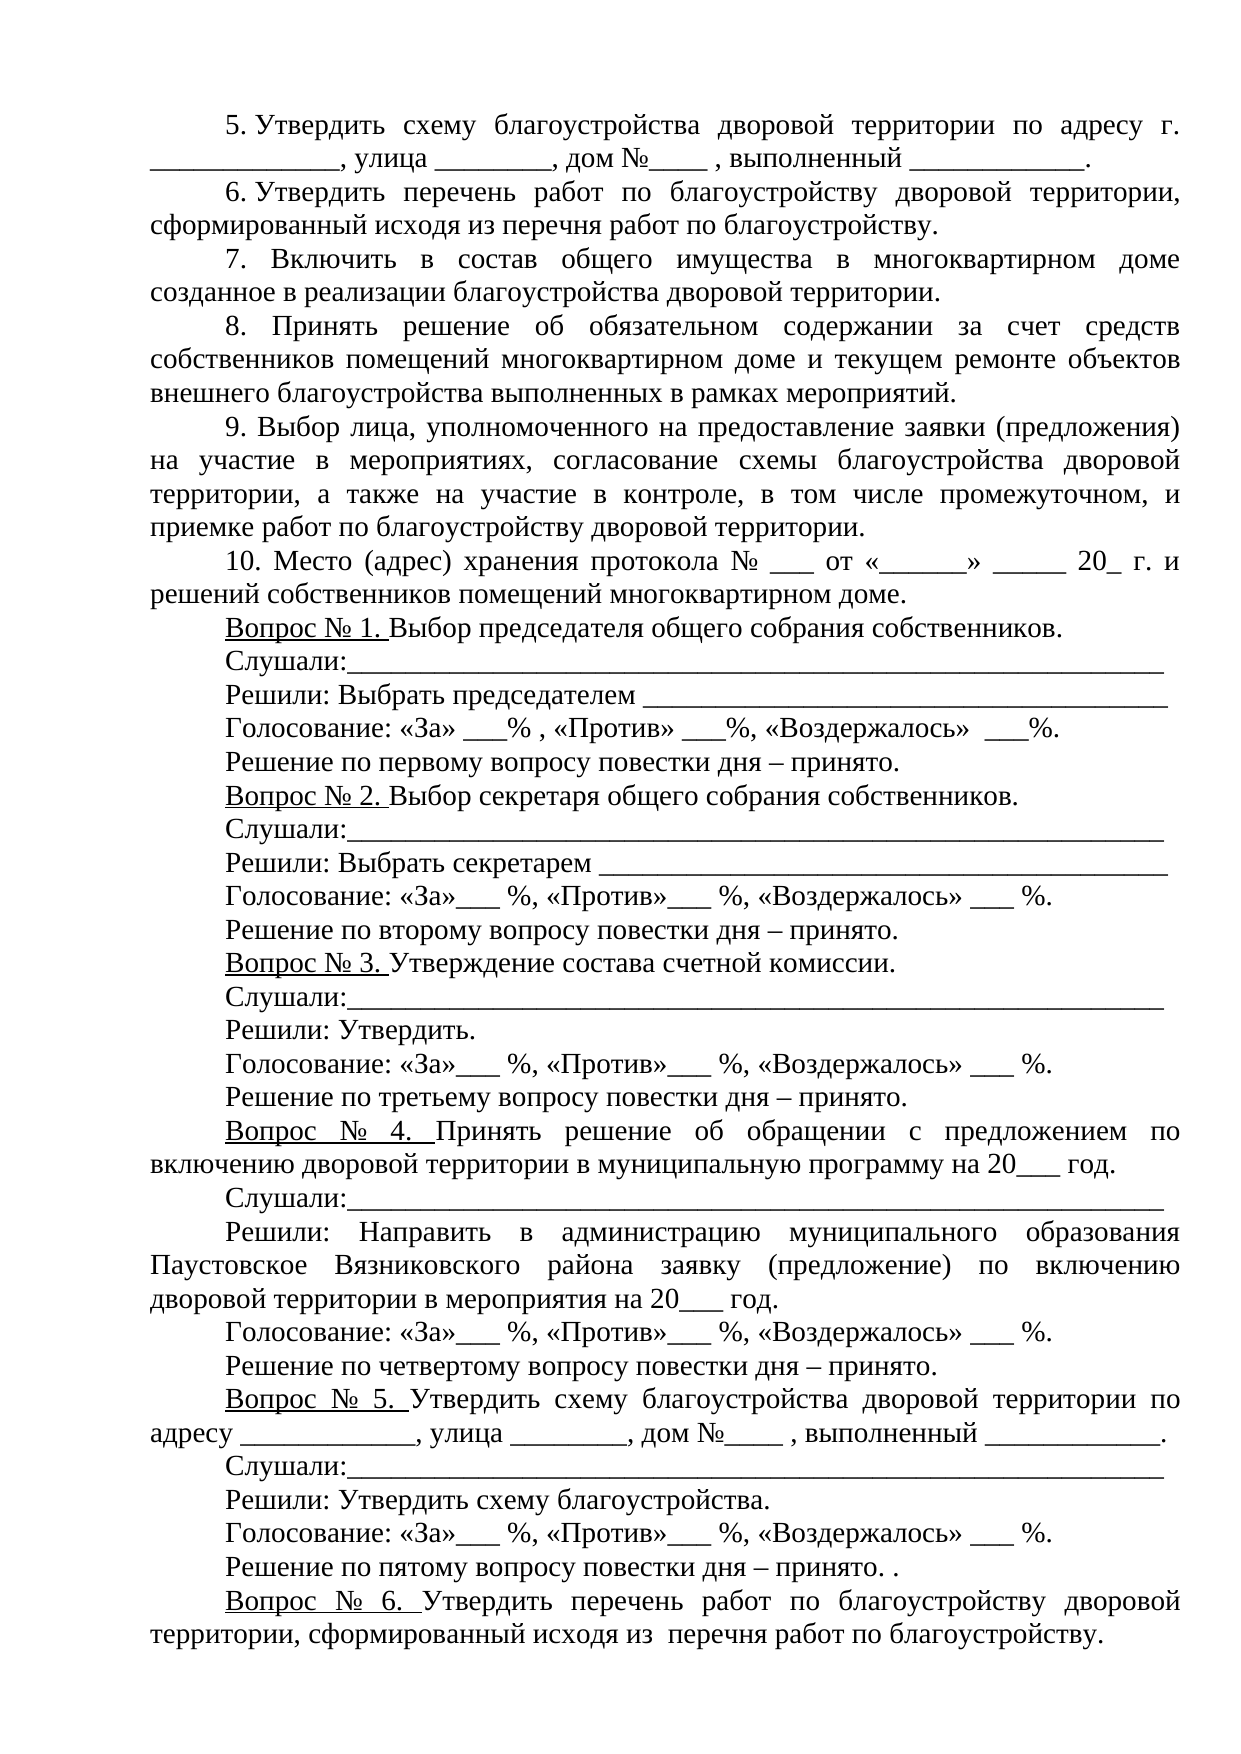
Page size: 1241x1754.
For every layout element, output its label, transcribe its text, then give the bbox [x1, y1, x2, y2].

text Голосование: «За» ___% , «Против» ___%, «Воздержалось» ___%. [150, 711, 1181, 744]
text Решение по третьему вопросу повестки дня – принято. [150, 1079, 1181, 1113]
text Решили: Утвердить схему благоустройства. [150, 1482, 1181, 1516]
text Слушали:________________________________________________________ [150, 979, 1181, 1012]
text Слушали:________________________________________________________ [150, 1448, 1181, 1482]
text Голосование: «За»___ %, «Против»___ %, «Воздержалось» ___ %. [150, 1516, 1181, 1549]
text Решение по пятому вопросу повестки дня – принято. . [150, 1549, 1181, 1583]
text Слушали:________________________________________________________ [150, 811, 1181, 845]
text Вопрос № 2. Выбор секретаря общего собрания собственников. [150, 778, 1181, 811]
text Решение по четвертому вопросу повестки дня – принято. [150, 1348, 1181, 1381]
text 8. Принять решение об обязательном содержании за счет средств собственников помещений многоквартирном доме и текущем ремонте объектов внешнего благоустройства выполненных в рамках мероприятий. [150, 308, 1181, 409]
text Решили: Выбрать секретарем _______________________________________ [150, 845, 1181, 878]
text Решение по второму вопросу повестки дня – принято. [150, 912, 1181, 945]
text Решили: Утвердить. [150, 1012, 1181, 1046]
text Решили: Выбрать председателем ____________________________________ [150, 677, 1181, 711]
text 5. Утвердить схему благоустройства дворовой территории по адресу г. _____________, улица ________, дом №____ , выполненный ____________. [150, 107, 1181, 174]
text Вопрос № 1. Выбор председателя общего собрания собственников. [150, 610, 1181, 643]
text 10. Место (адрес) хранения протокола № ___ от «______» _____ 20_ г. и решений собственников помещений многоквартирном доме. [150, 543, 1181, 610]
text Вопрос № 5. Утвердить схему благоустройства дворовой территории по адресу ____________, улица ________, дом №____ , выполненный ____________. [150, 1381, 1181, 1448]
text Вопрос № 4. Принять решение об обращении с предложением по включению дворовой территории в муниципальную программу на 20___ год. [150, 1113, 1181, 1180]
text Решение по первому вопросу повестки дня – принято. [150, 744, 1181, 778]
text Решили: Направить в администрацию муниципального образования Паустовское Вязниковского района заявку (предложение) по включению дворовой территории в мероприятия на 20___ год. [150, 1214, 1181, 1314]
text 7. Включить в состав общего имущества в многоквартирном доме созданное в реализации благоустройства дворовой территории. [150, 241, 1181, 308]
text Голосование: «За»___ %, «Против»___ %, «Воздержалось» ___ %. [150, 1046, 1181, 1079]
text Слушали:________________________________________________________ [150, 643, 1181, 677]
text Голосование: «За»___ %, «Против»___ %, «Воздержалось» ___ %. [150, 1314, 1181, 1348]
text 6. Утвердить перечень работ по благоустройству дворовой территории, сформированный исходя из перечня работ по благоустройству. [150, 174, 1181, 241]
text Голосование: «За»___ %, «Против»___ %, «Воздержалось» ___ %. [150, 878, 1181, 912]
text Вопрос № 6. Утвердить перечень работ по благоустройству дворовой территории, сформированный исходя из перечня работ по благоустройству. [150, 1583, 1181, 1650]
text Вопрос № 3. Утверждение состава счетной комиссии. [150, 945, 1181, 979]
text Слушали:________________________________________________________ [150, 1180, 1181, 1214]
text 9. Выбор лица, уполномоченного на предоставление заявки (предложения) на участие в мероприятиях, согласование схемы благоустройства дворовой территории, а также на участие в контроле, в том числе промежуточном, и приемке работ по благоустройству дворовой территории. [150, 409, 1181, 543]
